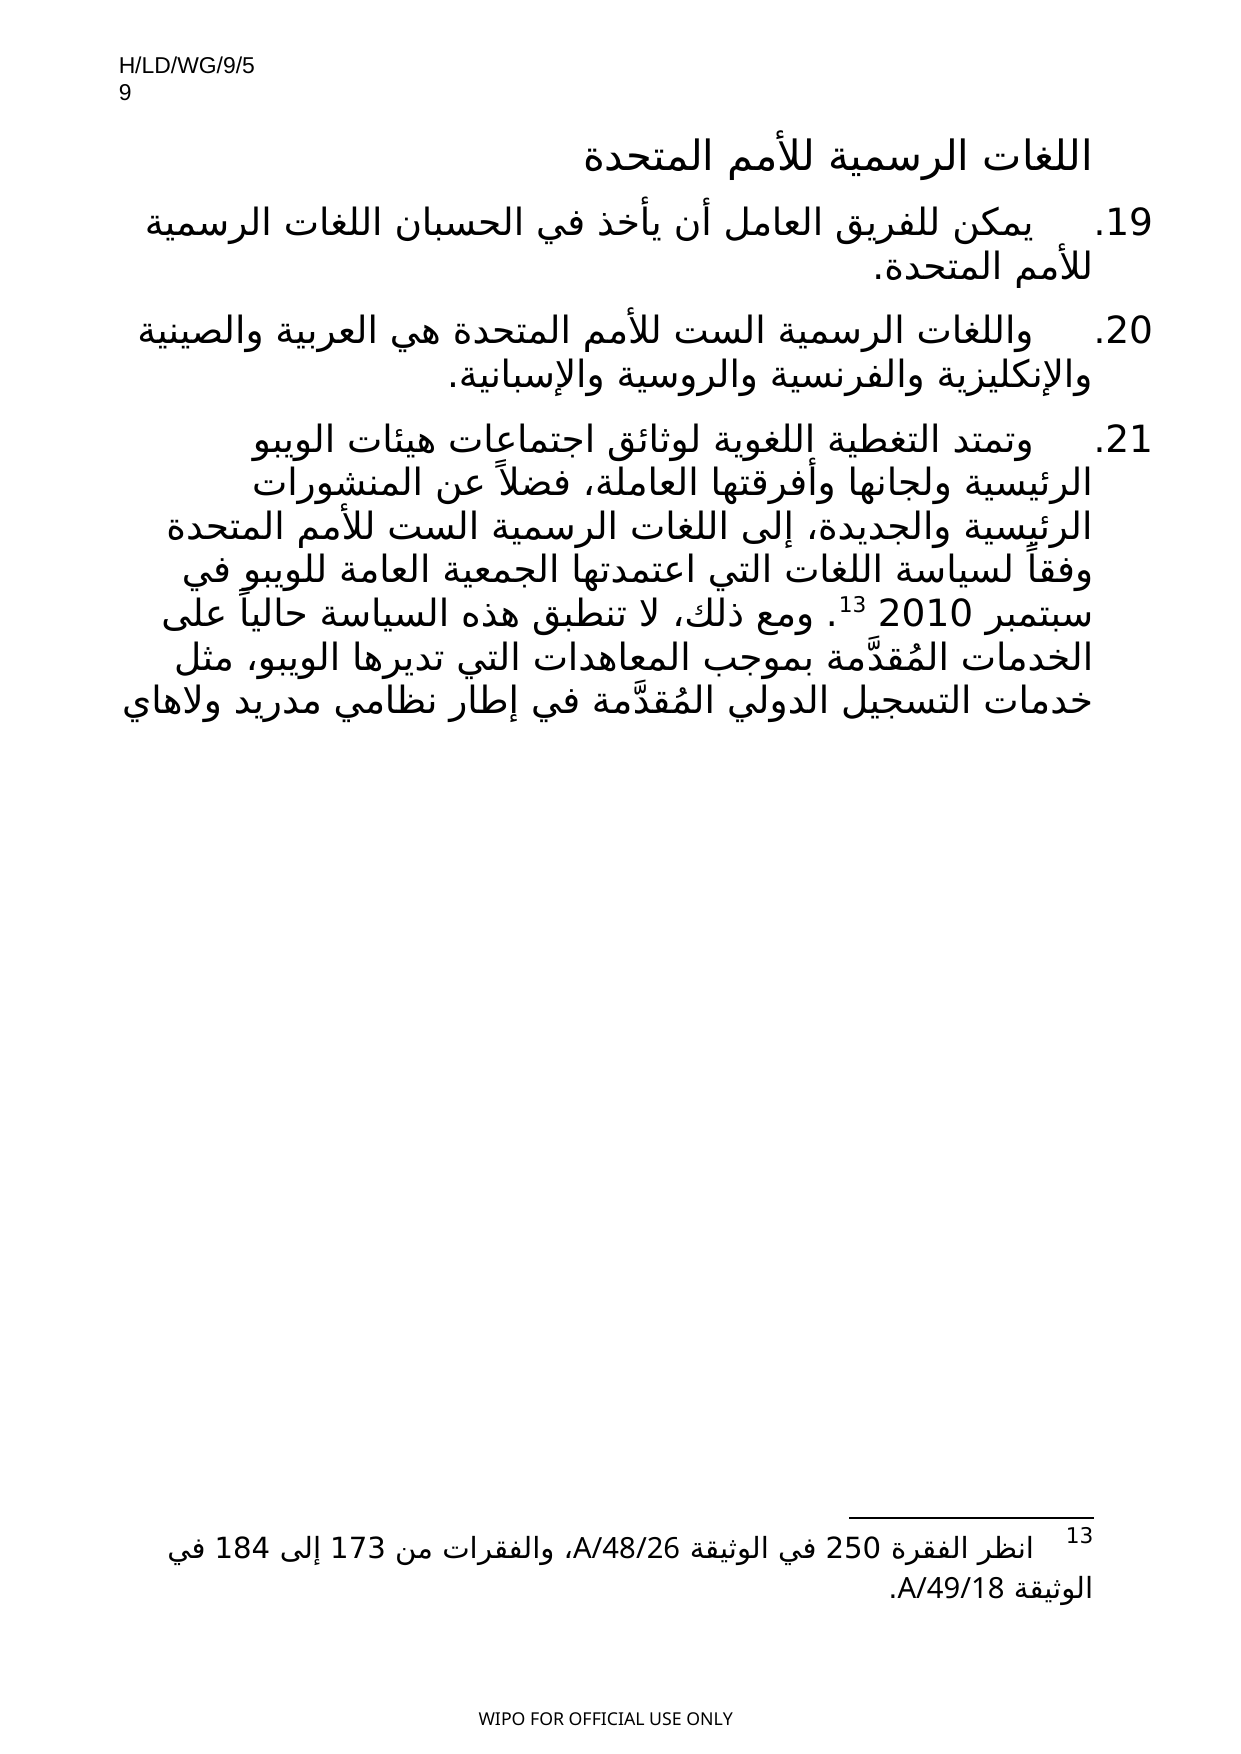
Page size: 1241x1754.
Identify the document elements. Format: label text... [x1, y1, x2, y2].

subtitle اللغات الرسمية للأمم المتحدة [118, 132, 1093, 180]
text واللغات الرسمية الست للأمم المتحدة هي العربية والصينية والإنكليزية والفرنسية والروسية والإسبانية. [118, 309, 1093, 396]
text وتمتد التغطية اللغوية لوثائق اجتماعات هيئات الويبو الرئيسية ولجانها وأفرقتها العاملة، فضلاً عن المنشورات الرئيسية والجديدة، إلى اللغات الرسمية الست للأمم المتحدة وفقاً لسياسة اللغات التي اعتمدتها الجمعية العامة للويبو في سبتمبر 2010 . ومع ذلك، لا تنطبق هذه السياسة حالياً على الخدمات المُقدَّمة بموجب المعاهدات التي تديرها الويبو، مثل خدمات التسجيل الدولي المُقدَّمة في إطار نظامي مدريد ولاهاي [118, 417, 1093, 723]
text يمكن للفريق العامل أن يأخذ في الحسبان اللغات الرسمية للأمم المتحدة. [118, 201, 1093, 288]
